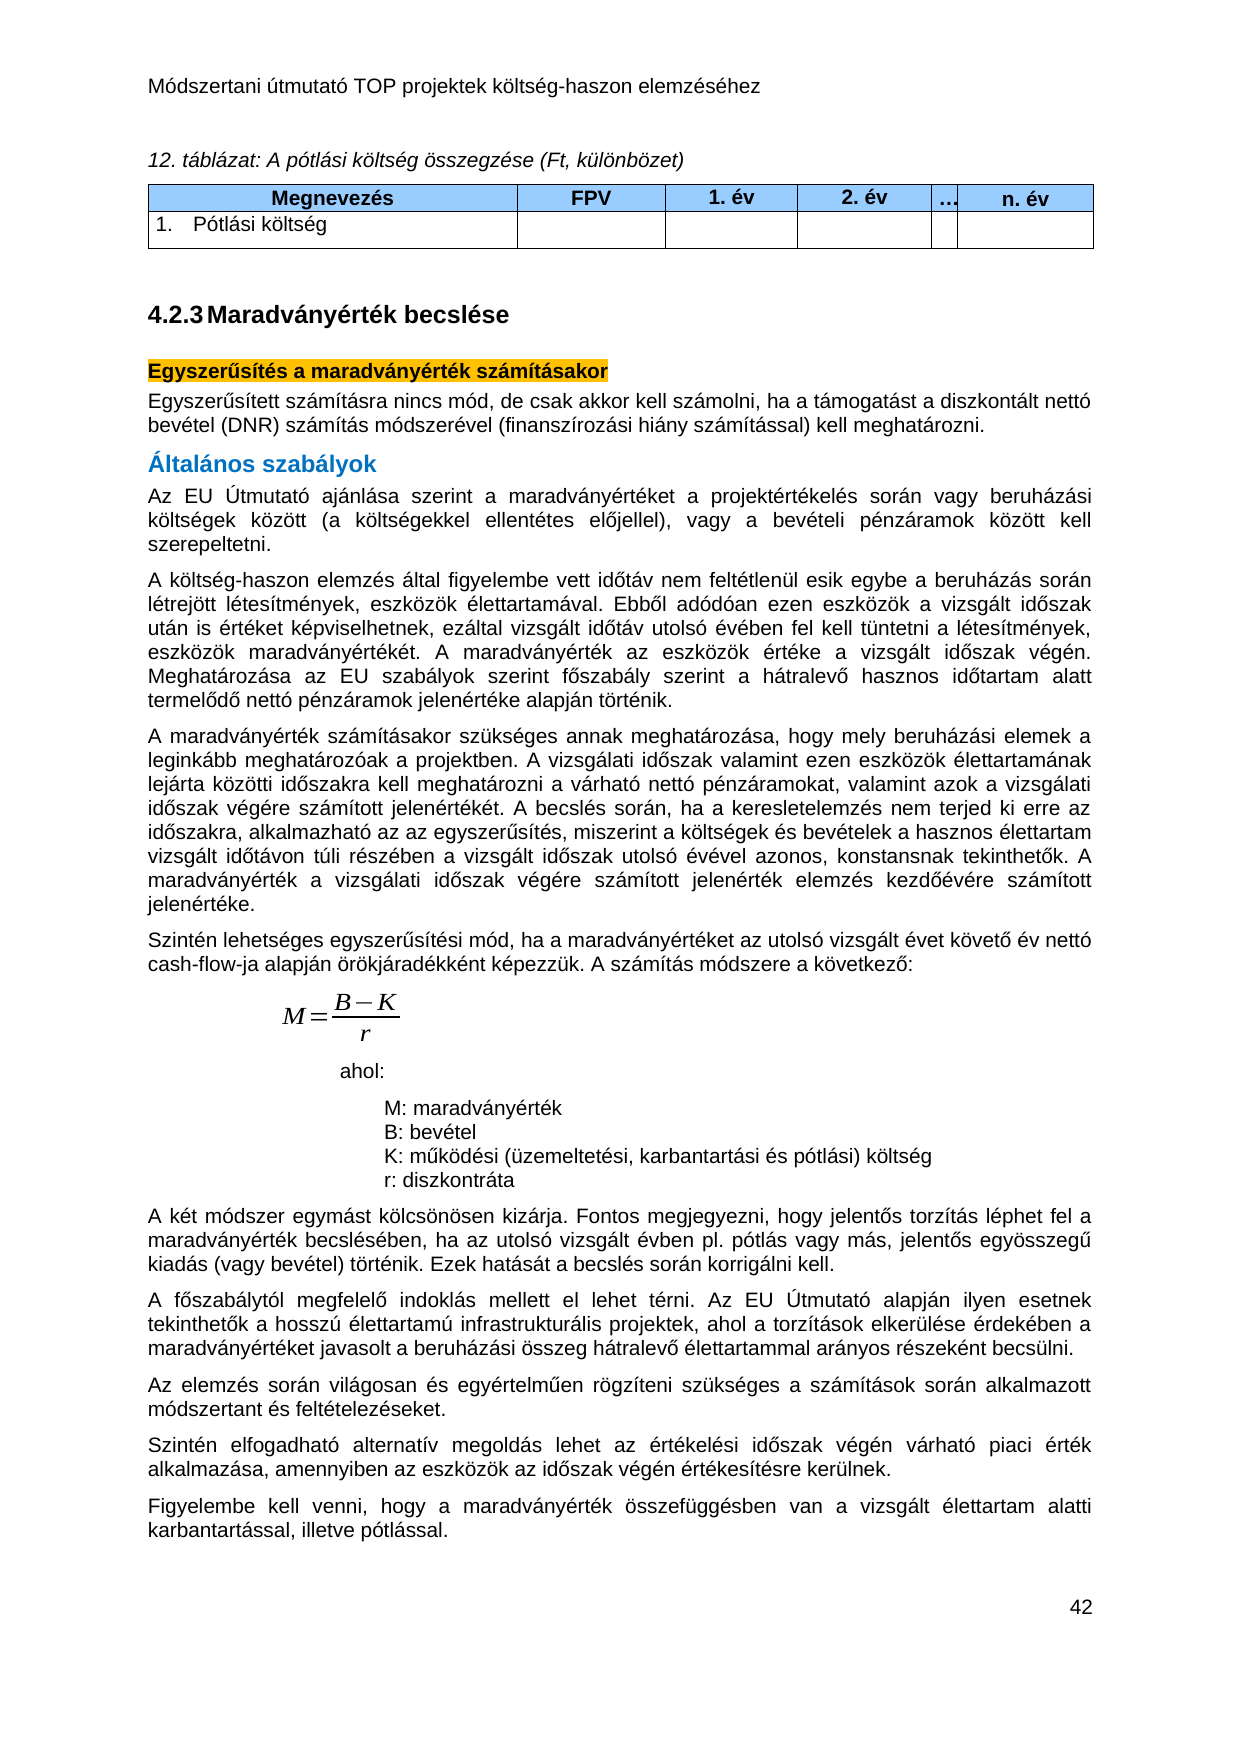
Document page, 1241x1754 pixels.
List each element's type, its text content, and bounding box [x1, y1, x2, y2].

text M: maradványérték [384, 1096, 1093, 1119]
table_cell [798, 212, 931, 248]
table_cell [932, 212, 957, 248]
subtitle Maradványérték becslése [148, 301, 1093, 329]
text Egyszerűsített számításra nincs mód, de csak akkor kell számolni, ha a támogatást a diszkontált nettó bevétel (DNR) számítás módszerével (finanszírozási hiány számítással) kell meghatározni. [148, 389, 1093, 437]
subtitle Általános szabályok [148, 449, 1093, 477]
text ahol: [339, 1059, 1093, 1083]
table_header FPV [518, 185, 665, 211]
table_cell [958, 212, 1093, 248]
table_cell Pótlási költség [149, 212, 517, 248]
text Az elemzés során világosan és egyértelműen rögzíteni szükséges a számítások során alkalmazott módszertant és feltételezéseket. [148, 1373, 1093, 1421]
text Az EU Útmutató ajánlása szerint a maradványértéket a projektértékelés során vagy beruházási költségek között (a költségekkel ellentétes előjellel), vagy a bevételi pénzáramok között kell szerepeltetni. [148, 483, 1093, 555]
table_header 1. év [666, 185, 797, 211]
text Figyelembe kell venni, hogy a maradványérték összefüggésben van a vizsgált élettartam alatti karbantartással, illetve pótlással. [148, 1493, 1093, 1541]
table_header n. év [958, 185, 1093, 211]
text Szintén elfogadható alternatív megoldás lehet az értékelési időszak végén várható piaci érték alkalmazása, amennyiben az eszközök az időszak végén értékesítésre kerülnek. [148, 1433, 1093, 1481]
text A költség-haszon elemzés által figyelembe vett időtáv nem feltétlenül esik egybe a beruházás során létrejött létesítmények, eszközök élettartamával. Ebből adódóan ezen eszközök a vizsgált időszak után is értéket képviselhetnek, ezáltal vizsgált időtáv utolsó évében fel kell tüntetni a létesítmények, eszközök maradványértékét. A maradványérték az eszközök értéke a vizsgált időszak végén. Meghatározása az EU szabályok szerint főszabály szerint a hátralevő hasznos időtartam alatt termelődő nettó pénzáramok jelenértéke alapján történik. [148, 568, 1093, 712]
table_header Megnevezés [149, 185, 517, 211]
table_cell [518, 212, 665, 248]
text r: diszkontráta [384, 1167, 1093, 1191]
table_header 2. év [798, 185, 931, 211]
subtitle Egyszerűsítés a maradványérték számításakor [148, 354, 1093, 382]
text B: bevétel [384, 1119, 1093, 1143]
table_cell [666, 212, 797, 248]
text K: működési (üzemeltetési, karbantartási és pótlási) költség [384, 1143, 1093, 1167]
table_header … [932, 185, 957, 211]
text 12. táblázat: A pótlási költség összegzése (Ft, különbözet) [148, 148, 1093, 172]
text Szintén lehetséges egyszerűsítési mód, ha a maradványértéket az utolsó vizsgált évet követő év nettó cash-flow-ja alapján örökjáradékként képezzük. A számítás módszere a következő: [148, 928, 1093, 976]
text A két módszer egymást kölcsönösen kizárja. Fontos megjegyezni, hogy jelentős torzítás léphet fel a maradványérték becslésében, ha az utolsó vizsgált évben pl. pótlás vagy más, jelentős egyösszegű kiadás (vagy bevétel) történik. Ezek hatását a becslés során korrigálni kell. [148, 1204, 1093, 1276]
text A maradványérték számításakor szükséges annak meghatározása, hogy mely beruházási elemek a leginkább meghatározóak a projektben. A vizsgálati időszak valamint ezen eszközök élettartamának lejárta közötti időszakra kell meghatározni a várható nettó pénzáramokat, valamint azok a vizsgálati időszak végére számított jelenértékét. A becslés során, ha a keresletelemzés nem terjed ki erre az időszakra, alkalmazható az az egyszerűsítés, miszerint a költségek és bevételek a hasznos élettartam vizsgált időtávon túli részében a vizsgált időszak utolsó évével azonos, konstansnak tekinthetők. A maradványérték a vizsgálati időszak végére számított jelenérték elemzés kezdőévére számított jelenértéke. [148, 724, 1093, 916]
text A főszabálytól megfelelő indoklás mellett el lehet térni. Az EU Útmutató alapján ilyen esetnek tekinthetők a hosszú élettartamú infrastrukturális projektek, ahol a torzítások elkerülése érdekében a maradványértéket javasolt a beruházási összeg hátralevő élettartammal arányos részeként becsülni. [148, 1288, 1093, 1360]
